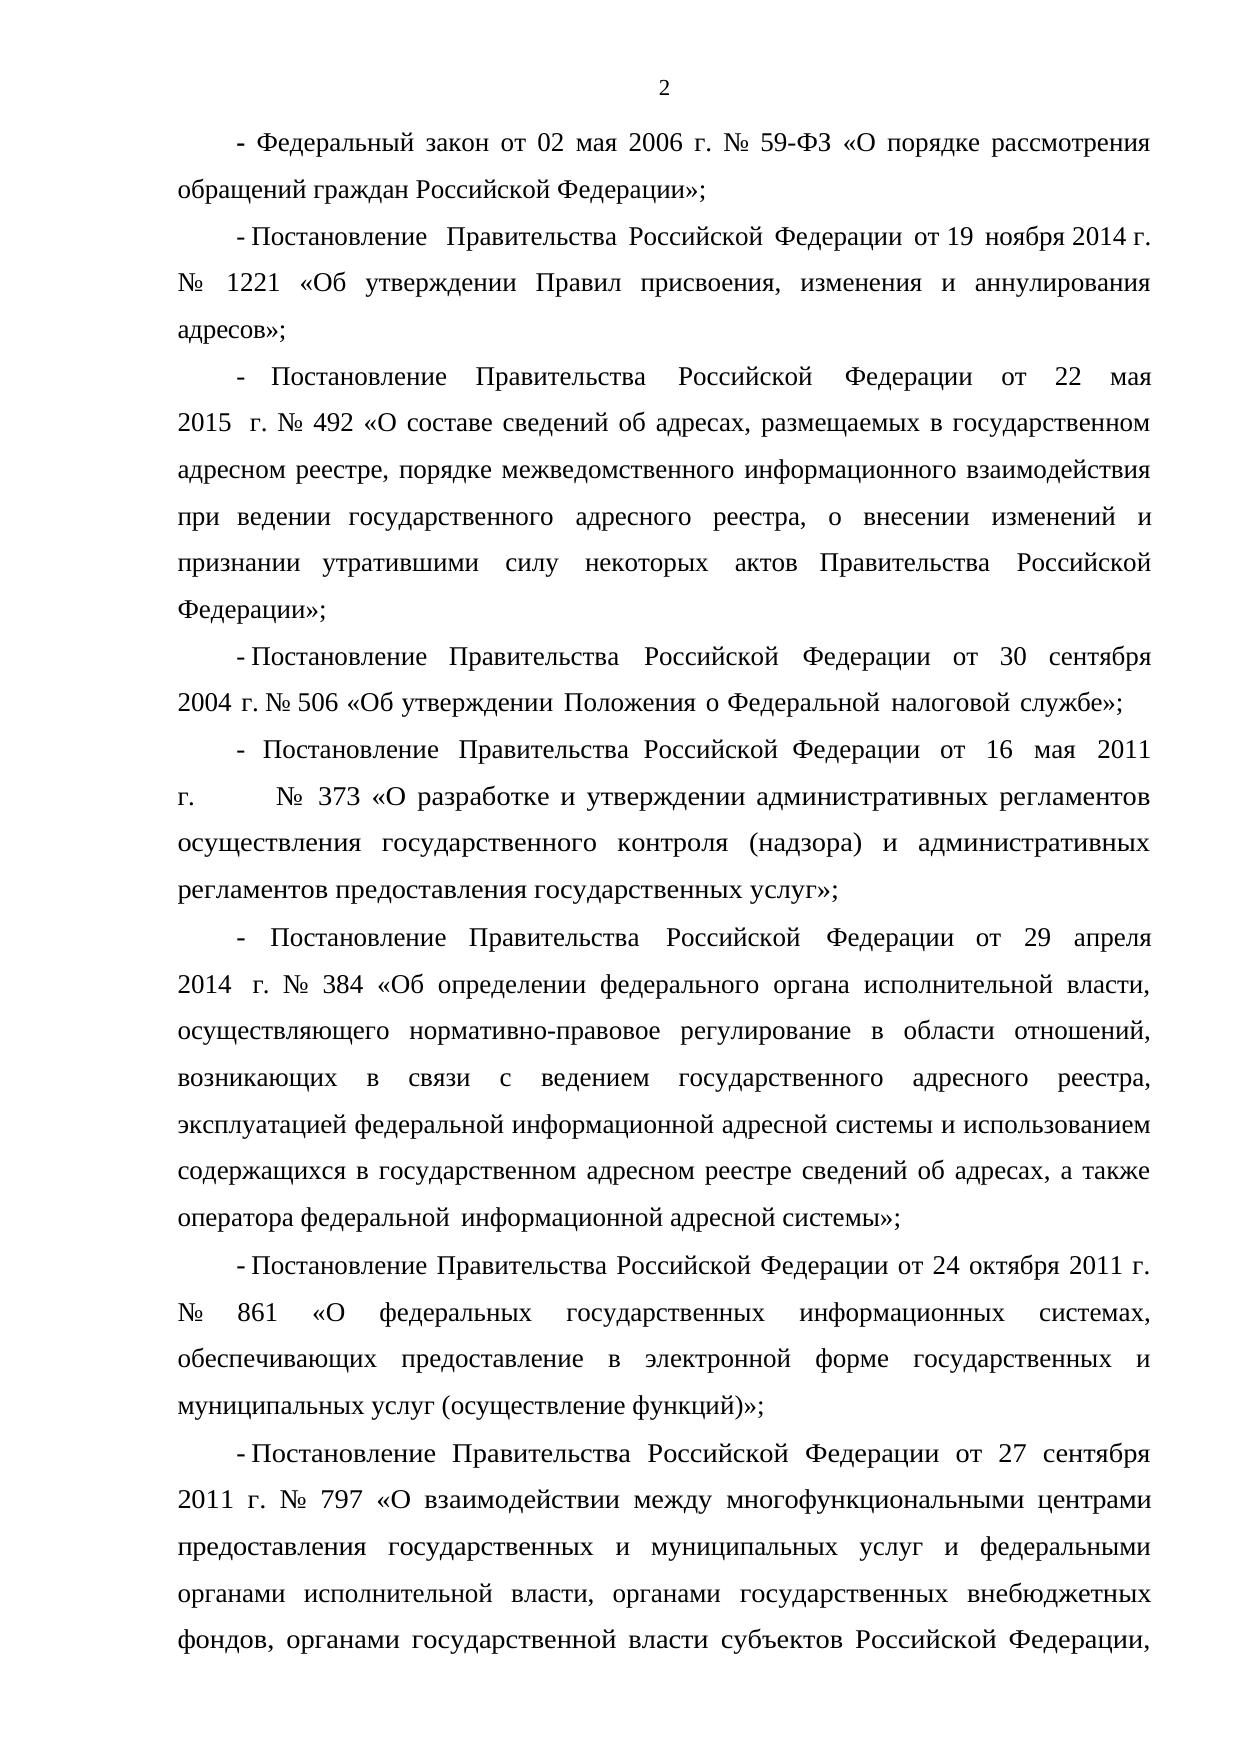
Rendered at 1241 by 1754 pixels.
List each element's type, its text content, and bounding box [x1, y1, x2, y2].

list - Федеральный закон от 02 мая 2006 г. № 59-ФЗ «О порядке рассмотрения обращений граждан Российской Федерации»; [177, 126, 1152, 204]
list Постановление Правительства Российской Федерации от 16 мая 2011 г. № 373 «О разработке и утверждении административных регламентов осуществления государственного контроля (надзора) и административных регламентов предоставления государственных услуг»; [177, 733, 1152, 904]
list Постановление Правительства Российской Федерации от 24 октября 2011 г. № 861 «О федеральных государственных информационных системах, обеспечивающих предоставление в электронной форме государственных и муниципальных услуг (осуществление функций)»; [177, 1248, 1152, 1420]
list Постановление Правительства Российской Федерации от 30 сентября 2004 г. № 506 «Об утверждении Положения о Федеральной налоговой службе»; [177, 640, 1152, 718]
list Постановление Правительства Российской Федерации от 22 мая 2015 г. № 492 «О составе сведений об адресах, размещаемых в государственном адресном реестре, порядке межведомственного информационного взаимодействия при ведении государственного адресного реестра, о внесении изменений и признании утратившими силу некоторых актов Правительства Российской Федерации»; [177, 360, 1152, 624]
list Постановление Правительства Российской Федерации от 19 ноября 2014 г. № 1221 «Об утверждении Правил присвоения, изменения и аннулирования адресов»; [177, 220, 1152, 344]
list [177, 1436, 1152, 1655]
list Постановление Правительства Российской Федерации от 29 апреля 2014 г. № 384 «Об определении федерального органа исполнительной власти, осуществляющего нормативно-правовое регулирование в области отношений, возникающих в связи с ведением государственного адресного реестра, эксплуатацией федеральной информационной адресной системы и использованием содержащихся в государственном адресном реестре сведений об адресах, а также оператора федеральной информационной адресной системы»; [177, 920, 1152, 1232]
